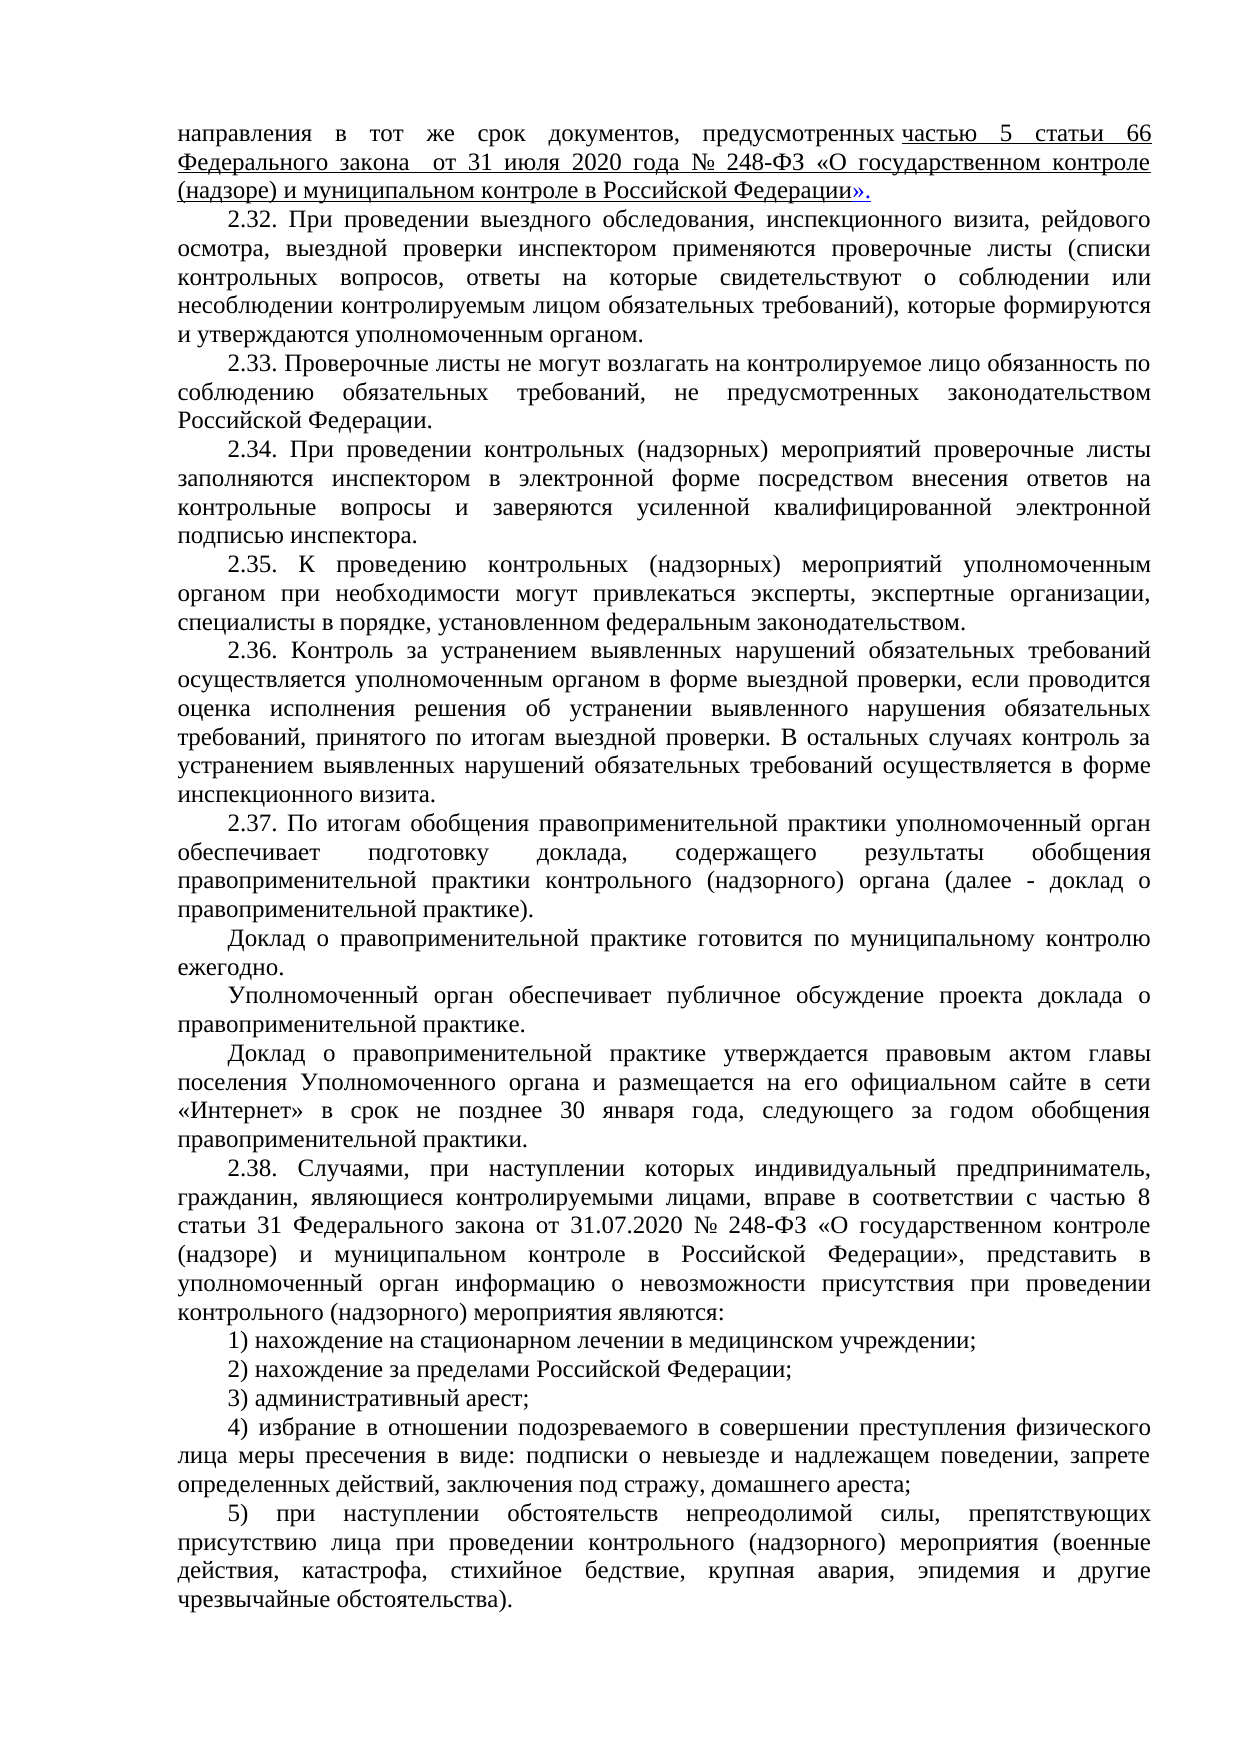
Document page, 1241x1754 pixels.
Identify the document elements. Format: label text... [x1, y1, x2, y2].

text 2.32. При проведении выездного обследования, инспекционного визита, рейдового осмотра, выездной проверки инспектором применяются проверочные листы (списки контрольных вопросов, ответы на которые свидетельствуют о соблюдении или несоблюдении контролируемым лицом обязательных требований), которые формируются и утверждаются уполномоченным органом. [177, 204, 1152, 348]
text 1) нахождение на стационарном лечении в медицинском учреждении; [177, 1326, 1152, 1354]
text 2.38. Случаями, при наступлении которых индивидуальный предприниматель, гражданин, являющиеся контролируемыми лицами, вправе в соответствии с частью 8 статьи 31 Федерального закона от 31.07.2020 № 248-ФЗ «О государственном контроле (надзоре) и муниципальном контроле в Российской Федерации», представить в уполномоченный орган информацию о невозможности присутствия при проведении контрольного (надзорного) мероприятия являются: [177, 1153, 1152, 1326]
text Доклад о правоприменительной практике готовится по муниципальному контролю ежегодно. [177, 923, 1152, 981]
text 2.33. Проверочные листы не могут возлагать на контролируемое лицо обязанность по соблюдению обязательных требований, не предусмотренных законодательством Российской Федерации. [177, 348, 1152, 434]
text 3) административный арест; [177, 1383, 1152, 1412]
text 2.37. По итогам обобщения правоприменительной практики уполномоченный орган обеспечивает подготовку доклада, содержащего результаты обобщения правоприменительной практики контрольного (надзорного) органа (далее - доклад о правоприменительной практике). [177, 808, 1152, 923]
text 2.34. При проведении контрольных (надзорных) мероприятий проверочные листы заполняются инспектором в электронной форме посредством внесения ответов на контрольные вопросы и заверяются усиленной квалифицированной электронной подписью инспектора. [177, 434, 1152, 549]
text 2.35. К проведению контрольных (надзорных) мероприятий уполномоченным органом при необходимости могут привлекаться эксперты, экспертные организации, специалисты в порядке, установленном федеральным законодательством. [177, 549, 1152, 636]
text Уполномоченный орган обеспечивает публичное обсуждение проекта доклада о правоприменительной практике. [177, 981, 1152, 1038]
text 4) избрание в отношении подозреваемого в совершении преступления физического лица меры пресечения в виде: подписки о невыезде и надлежащем поведении, запрете определенных действий, заключения под стражу, домашнего ареста; [177, 1412, 1152, 1498]
text 2) нахождение за пределами Российской Федерации; [177, 1354, 1152, 1383]
text 5) при наступлении обстоятельств непреодолимой силы, препятствующих присутствию лица при проведении контрольного (надзорного) мероприятия (военные действия, катастрофа, стихийное бедствие, крупная авария, эпидемия и другие чрезвычайные обстоятельства). [177, 1498, 1152, 1613]
text 2.36. Контроль за устранением выявленных нарушений обязательных требований осуществляется уполномоченным органом в форме выездной проверки, если проводится оценка исполнения решения об устранении выявленного нарушения обязательных требований, принятого по итогам выездной проверки. В остальных случаях контроль за устранением выявленных нарушений обязательных требований осуществляется в форме инспекционного визита. [177, 636, 1152, 808]
text Доклад о правоприменительной практике утверждается правовым актом главы поселения Уполномоченного органа и размещается на его официальном сайте в сети «Интернет» в срок не позднее 30 января года, следующего за годом обобщения правоприменительной практики. [177, 1038, 1152, 1153]
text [177, 118, 1152, 204]
